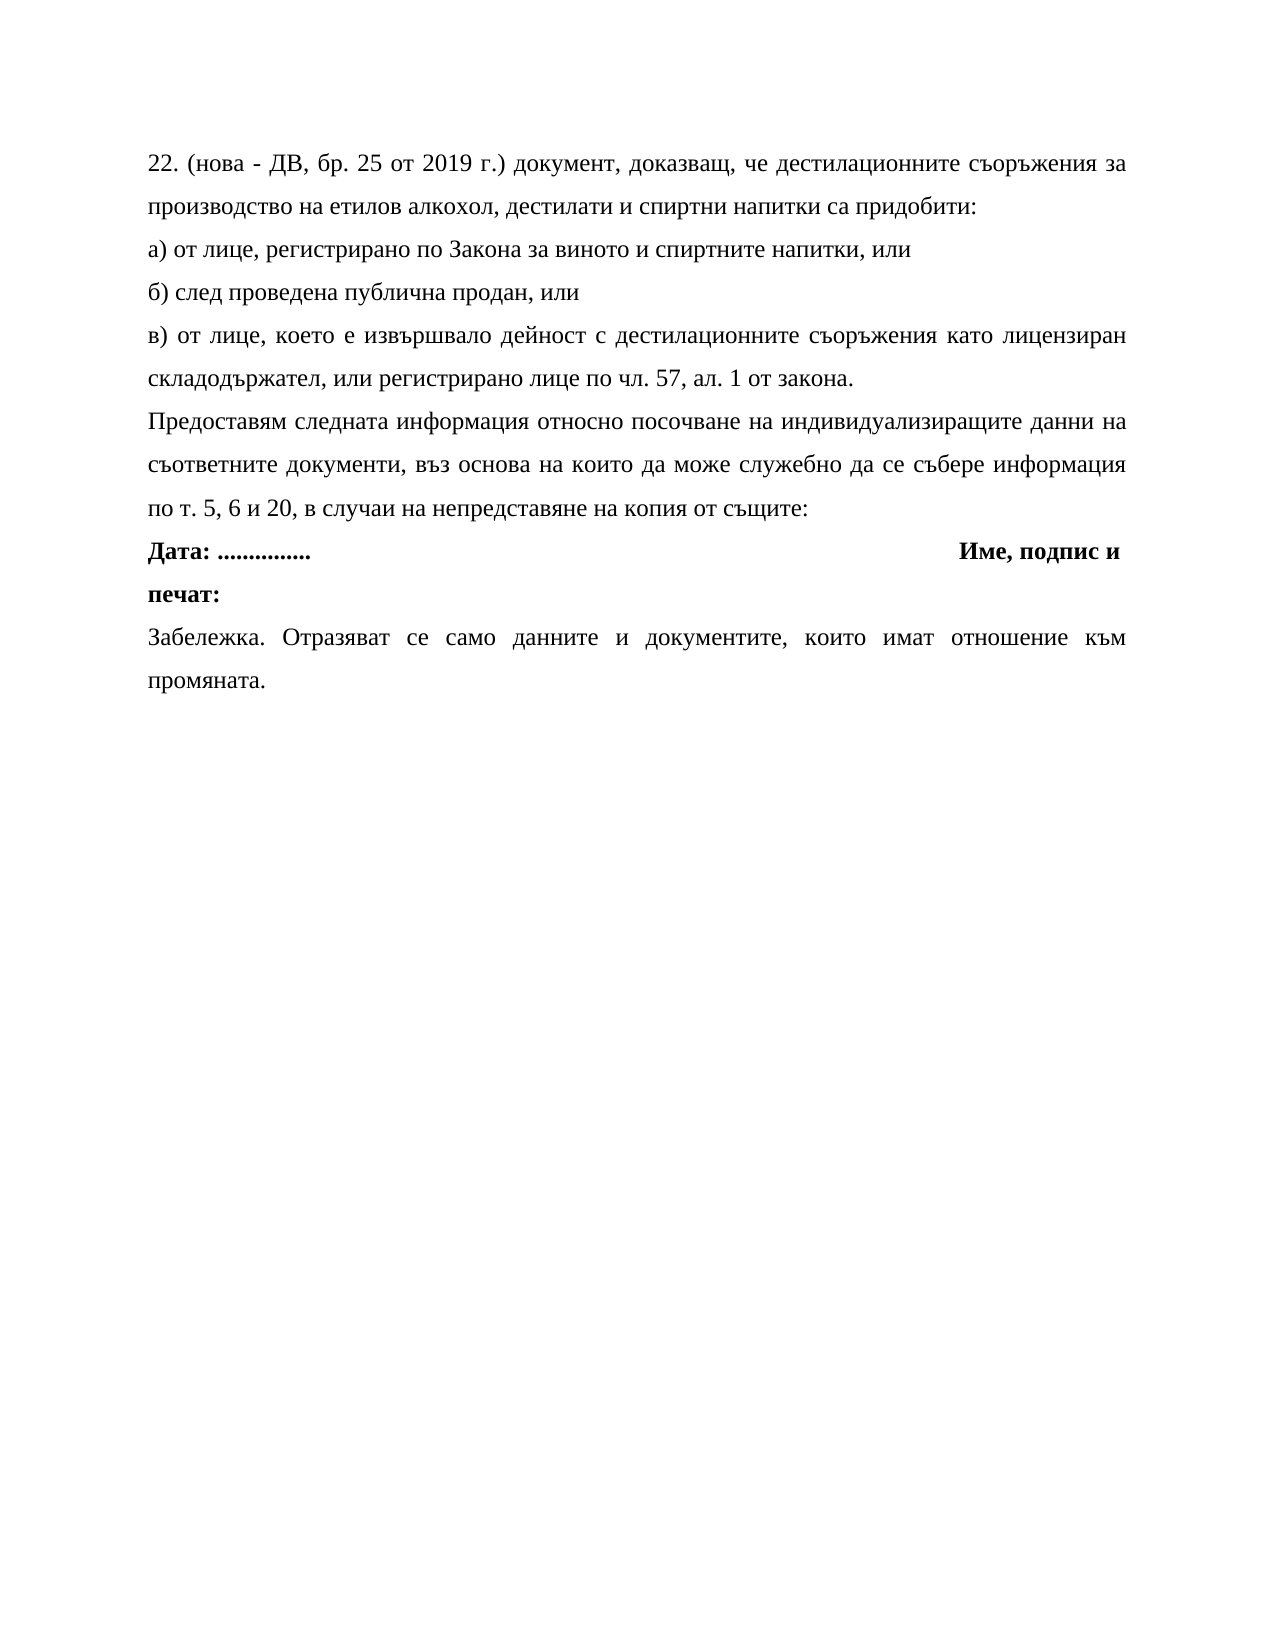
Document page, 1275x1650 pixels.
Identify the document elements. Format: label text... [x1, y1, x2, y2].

text 22. (нова - ДВ, бр. 25 от 2019 г.) документ, доказващ, че дестилационните съоръжения за производство на етилов алкохол, дестилати и спиртни напитки са придобити: [148, 148, 1127, 219]
text б) след проведена публична продан, или [148, 277, 1127, 306]
text а) от лице, регистрирано по Закона за виното и спиртните напитки, или [148, 234, 1127, 263]
text Дата: ............... Име, подпис и печат: [148, 536, 1127, 608]
text в) от лице, което е извършвало дейност с дестилационните съоръжения като лицензиран складодържател, или регистрирано лице по чл. 57, ал. 1 от закона. [148, 320, 1127, 392]
text Предоставям следната информация относно посочване на индивидуализиращите данни на съответните документи, въз основа на които да може служебно да се събере информация по т. 5, 6 и 20, в случаи на непредставяне на копия от същите: [148, 406, 1127, 521]
text Забележка. Отразяват се само данните и документите, които имат отношение към промяната. [148, 622, 1127, 694]
